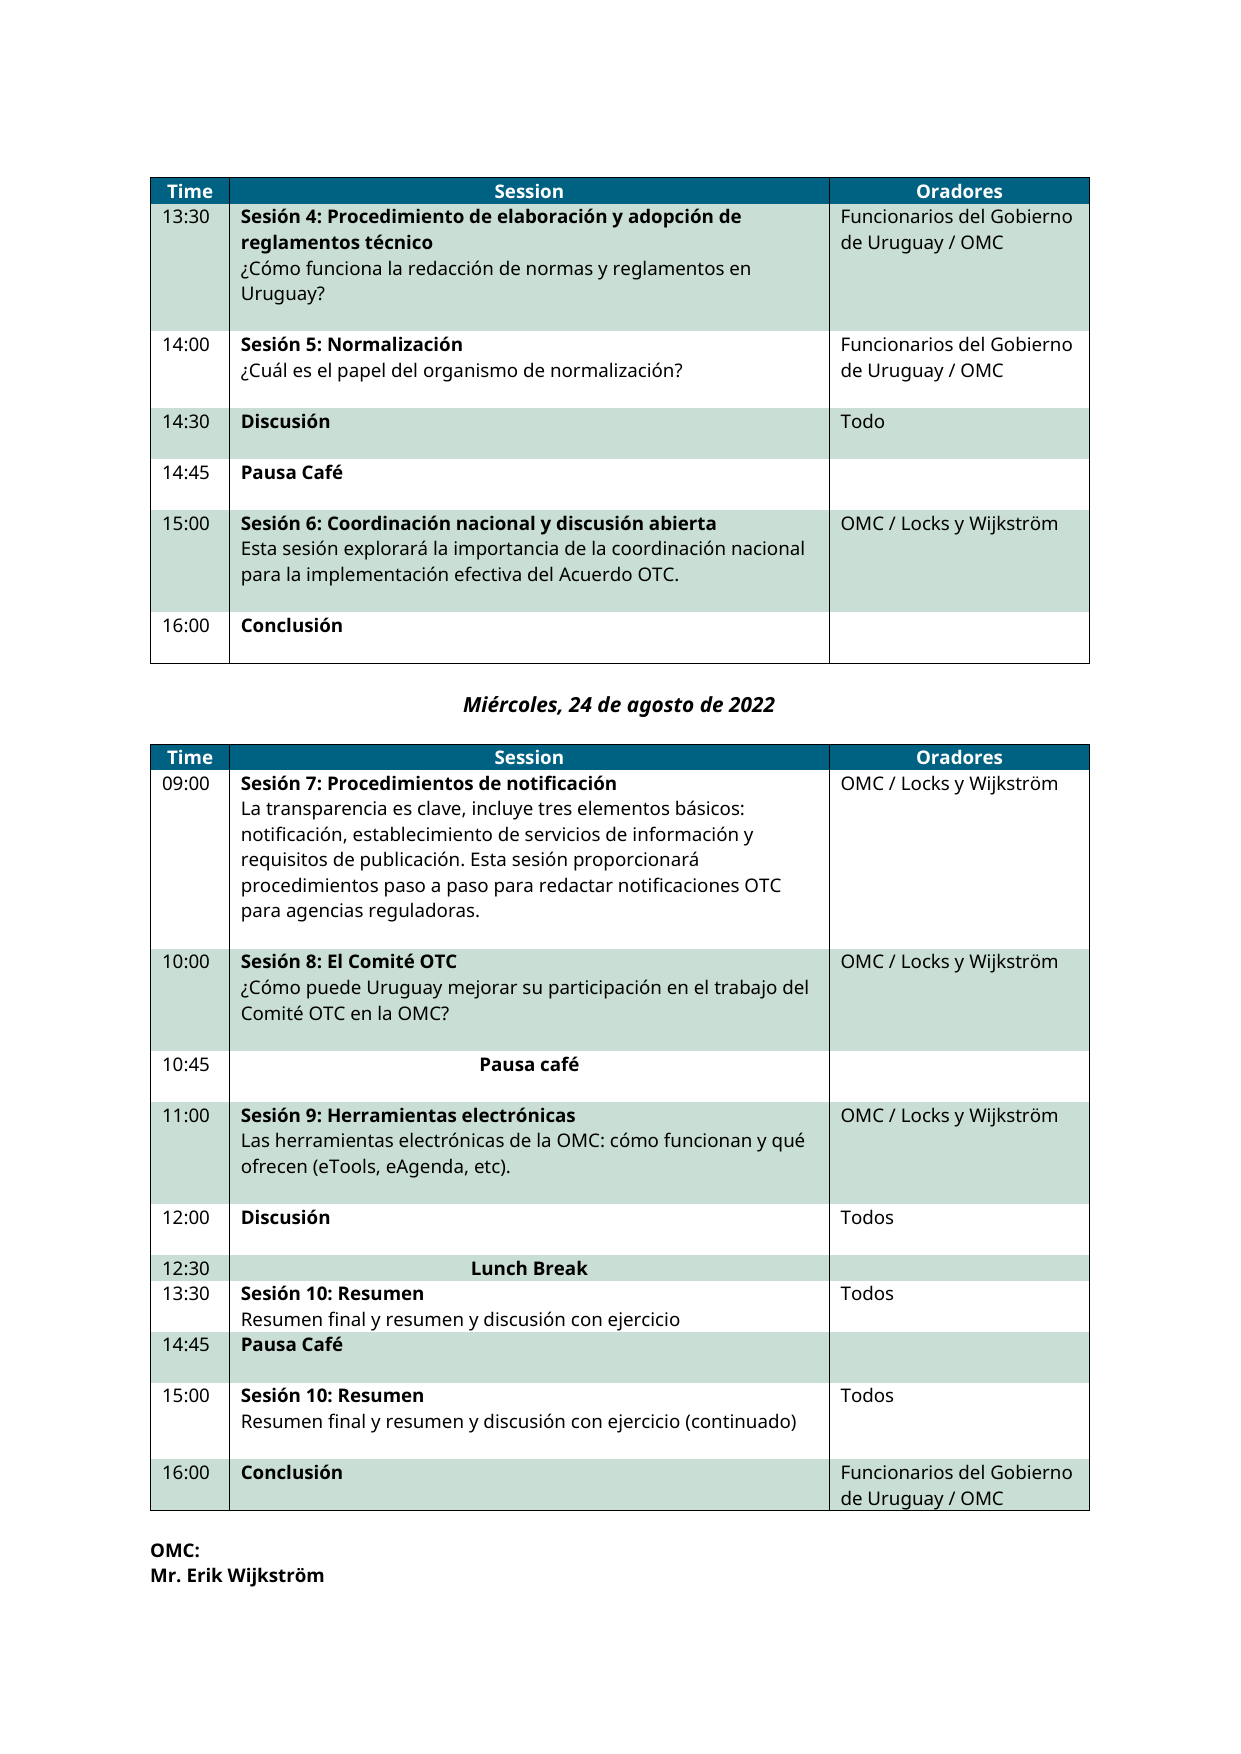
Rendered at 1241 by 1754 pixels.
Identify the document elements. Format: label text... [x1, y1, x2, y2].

table_cell 14:45 [151, 459, 229, 510]
table_cell 12:30 [151, 1255, 229, 1281]
text OMC: [150, 1537, 1090, 1562]
table_cell 10:45 [151, 1051, 229, 1102]
table_cell Pausa café [230, 1051, 829, 1102]
table_cell Funcionarios del Gobierno de Uruguay / OMC [830, 204, 1089, 331]
table_header Session [230, 178, 829, 204]
table_cell Sesión 10: Resumen Resumen final y resumen y discusión con ejercicio (continuado) [230, 1383, 829, 1459]
table_cell [830, 1332, 1089, 1383]
table_cell Todos [830, 1383, 1089, 1459]
table_cell [830, 1255, 1089, 1281]
table_cell 09:00 [151, 770, 229, 949]
table_cell 12:00 [151, 1204, 229, 1255]
table_cell Sesión 4: Procedimiento de elaboración y adopción de reglamentos técnico ¿Cómo funciona la redacción de normas y reglamentos en Uruguay? [230, 204, 829, 331]
table_header Session [230, 745, 829, 770]
table_cell 16:00 [151, 1459, 229, 1510]
table_header Oradores [830, 745, 1089, 770]
table_cell Pausa Café [230, 1332, 829, 1383]
table_cell 15:00 [151, 510, 229, 612]
table_header Time [151, 745, 229, 770]
table_cell 13:30 [151, 204, 229, 331]
table_cell 14:00 [151, 331, 229, 408]
table_cell Todos [830, 1204, 1089, 1255]
table_cell Sesión 9: Herramientas electrónicas Las herramientas electrónicas de la OMC: cómo funcionan y qué ofrecen (eTools, eAgenda, etc). [230, 1102, 829, 1204]
table_header Oradores [830, 178, 1089, 204]
table_cell OMC / Locks y Wijkström [830, 770, 1089, 949]
table_cell Conclusión [230, 1459, 829, 1510]
table_cell Conclusión [230, 612, 829, 663]
text Mr. Erik Wijkström [150, 1562, 1090, 1588]
table_cell 13:30 [151, 1281, 229, 1332]
table_cell Funcionarios del Gobierno de Uruguay / OMC [830, 1459, 1089, 1510]
table_cell Sesión 7: Procedimientos de notificación La transparencia es clave, incluye tres elementos básicos: notificación, establecimiento de servicios de información y requisitos de publicación. Esta sesión proporcionará procedimientos paso a paso para redactar notificaciones OTC para agencias reguladoras. [230, 770, 829, 949]
table_cell Sesión 8: El Comité OTC ¿Cómo puede Uruguay mejorar su participación en el trabajo del Comité OTC en la OMC? [230, 949, 829, 1051]
table_header Time [151, 178, 229, 204]
table_cell Todos [830, 1281, 1089, 1332]
table_cell OMC / Locks y Wijkström [830, 510, 1089, 612]
table_cell 11:00 [151, 1102, 229, 1204]
table_cell 10:00 [151, 949, 229, 1051]
table_cell 14:45 [151, 1332, 229, 1383]
table_cell Funcionarios del Gobierno de Uruguay / OMC [830, 331, 1089, 408]
table_cell Discusión [230, 1204, 829, 1255]
table_cell Sesión 6: Coordinación nacional y discusión abierta Esta sesión explorará la importancia de la coordinación nacional para la implementación efectiva del Acuerdo OTC. [230, 510, 829, 612]
table_cell Discusión [230, 408, 829, 459]
table_cell [830, 459, 1089, 510]
table_cell [830, 1051, 1089, 1102]
table_cell Sesión 10: Resumen Resumen final y resumen y discusión con ejercicio [230, 1281, 829, 1332]
table_cell Sesión 5: Normalización ¿Cuál es el papel del organismo de normalización? [230, 331, 829, 408]
text Miércoles, 24 de agosto de 2022 [150, 690, 1090, 718]
table_cell [830, 612, 1089, 663]
table_cell 14:30 [151, 408, 229, 459]
table_cell Todo [830, 408, 1089, 459]
table_cell 16:00 [151, 612, 229, 663]
table_cell OMC / Locks y Wijkström [830, 1102, 1089, 1204]
table_cell Pausa Café [230, 459, 829, 510]
table_cell 15:00 [151, 1383, 229, 1459]
table_cell OMC / Locks y Wijkström [830, 949, 1089, 1051]
table_cell Lunch Break [230, 1255, 829, 1281]
